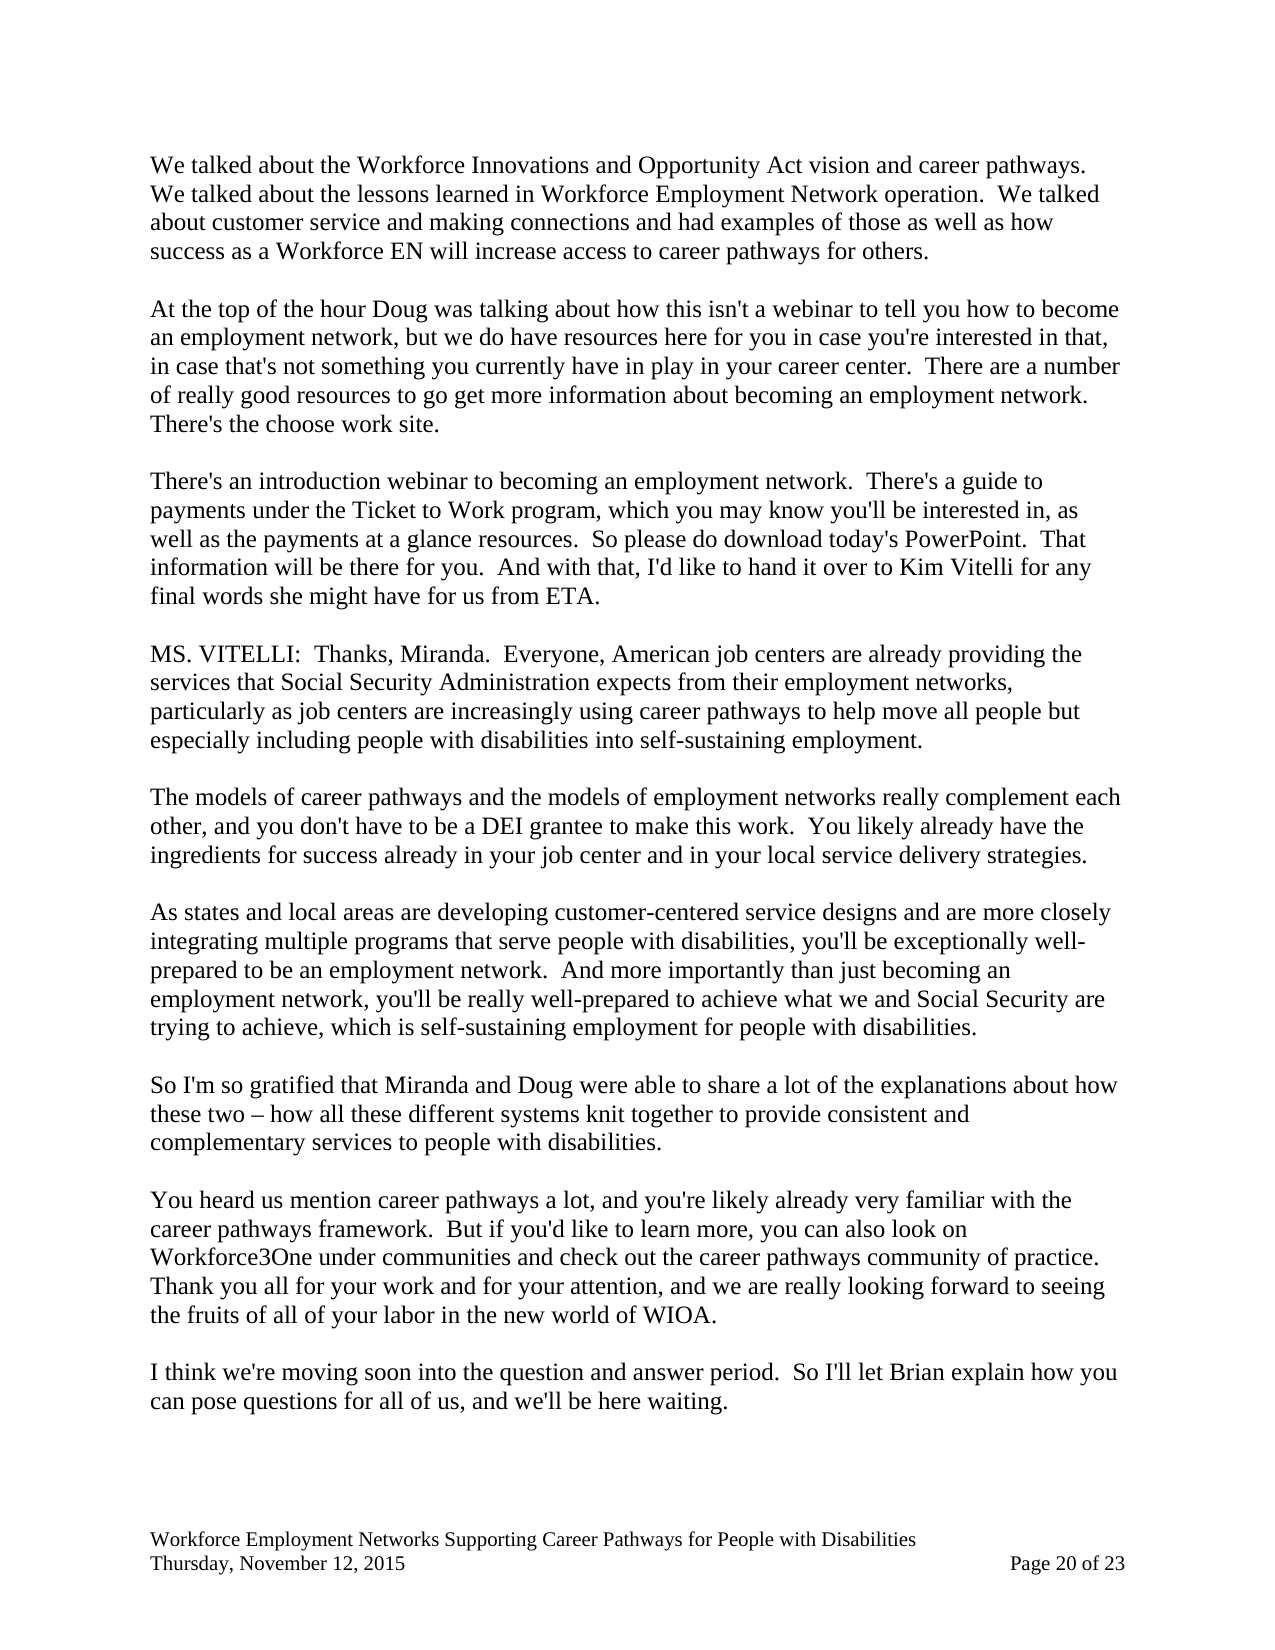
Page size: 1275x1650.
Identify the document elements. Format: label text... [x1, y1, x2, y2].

text At the top of the hour Doug was talking about how this isn't a webinar to tell you how to become an employment network, but we do have resources here for you in case you're interested in that, in case that's not something you currently have in play in your career center. There are a number of really good resources to go get more information about becoming an employment network. There's the choose work site. [150, 294, 1125, 437]
text You heard us mention career pathways a lot, and you're likely already very familiar with the career pathways framework. But if you'd like to learn more, you can also look on Workforce3One under communities and check out the career pathways community of practice. Thank you all for your work and for your attention, and we are really looking forward to seeing the fruits of all of your labor in the new world of WIOA. [150, 1185, 1125, 1329]
text I think we're moving soon into the question and answer period. So I'll let Brian explain how you can pose questions for all of us, and we'll be here waiting. [150, 1357, 1125, 1415]
text There's an introduction webinar to becoming an employment network. There's a guide to payments under the Ticket to Work program, which you may know you'll be interested in, as well as the payments at a glance resources. So please do download today's PowerPoint. That information will be there for you. And with that, I'd like to hand it over to Kim Vitelli for any final words she might have for us from ETA. [150, 466, 1125, 610]
text As states and local areas are developing customer-centered service designs and are more closely integrating multiple programs that serve people with disabilities, you'll be exceptionally well-prepared to be an employment network. And more importantly than just becoming an employment network, you'll be really well-prepared to achieve what we and Social Security are trying to achieve, which is self-sustaining employment for people with disabilities. [150, 897, 1125, 1041]
text We talked about the Workforce Innovations and Opportunity Act vision and career pathways. We talked about the lessons learned in Workforce Employment Network operation. We talked about customer service and making connections and had examples of those as well as how success as a Workforce EN will increase access to career pathways for others. [150, 150, 1125, 265]
text The models of career pathways and the models of employment networks really complement each other, and you don't have to be a DEI grantee to make this work. You likely already have the ingredients for success already in your job center and in your local service delivery strategies. [150, 782, 1125, 869]
text So I'm so gratified that Miranda and Doug were able to share a lot of the explanations about how these two – how all these different systems knit together to provide consistent and complementary services to people with disabilities. [150, 1070, 1125, 1156]
text MS. VITELLI: Thanks, Miranda. Everyone, American job centers are already providing the services that Social Security Administration expects from their employment networks, particularly as job centers are increasingly using career pathways to help move all people but especially including people with disabilities into self-sustaining employment. [150, 639, 1125, 754]
